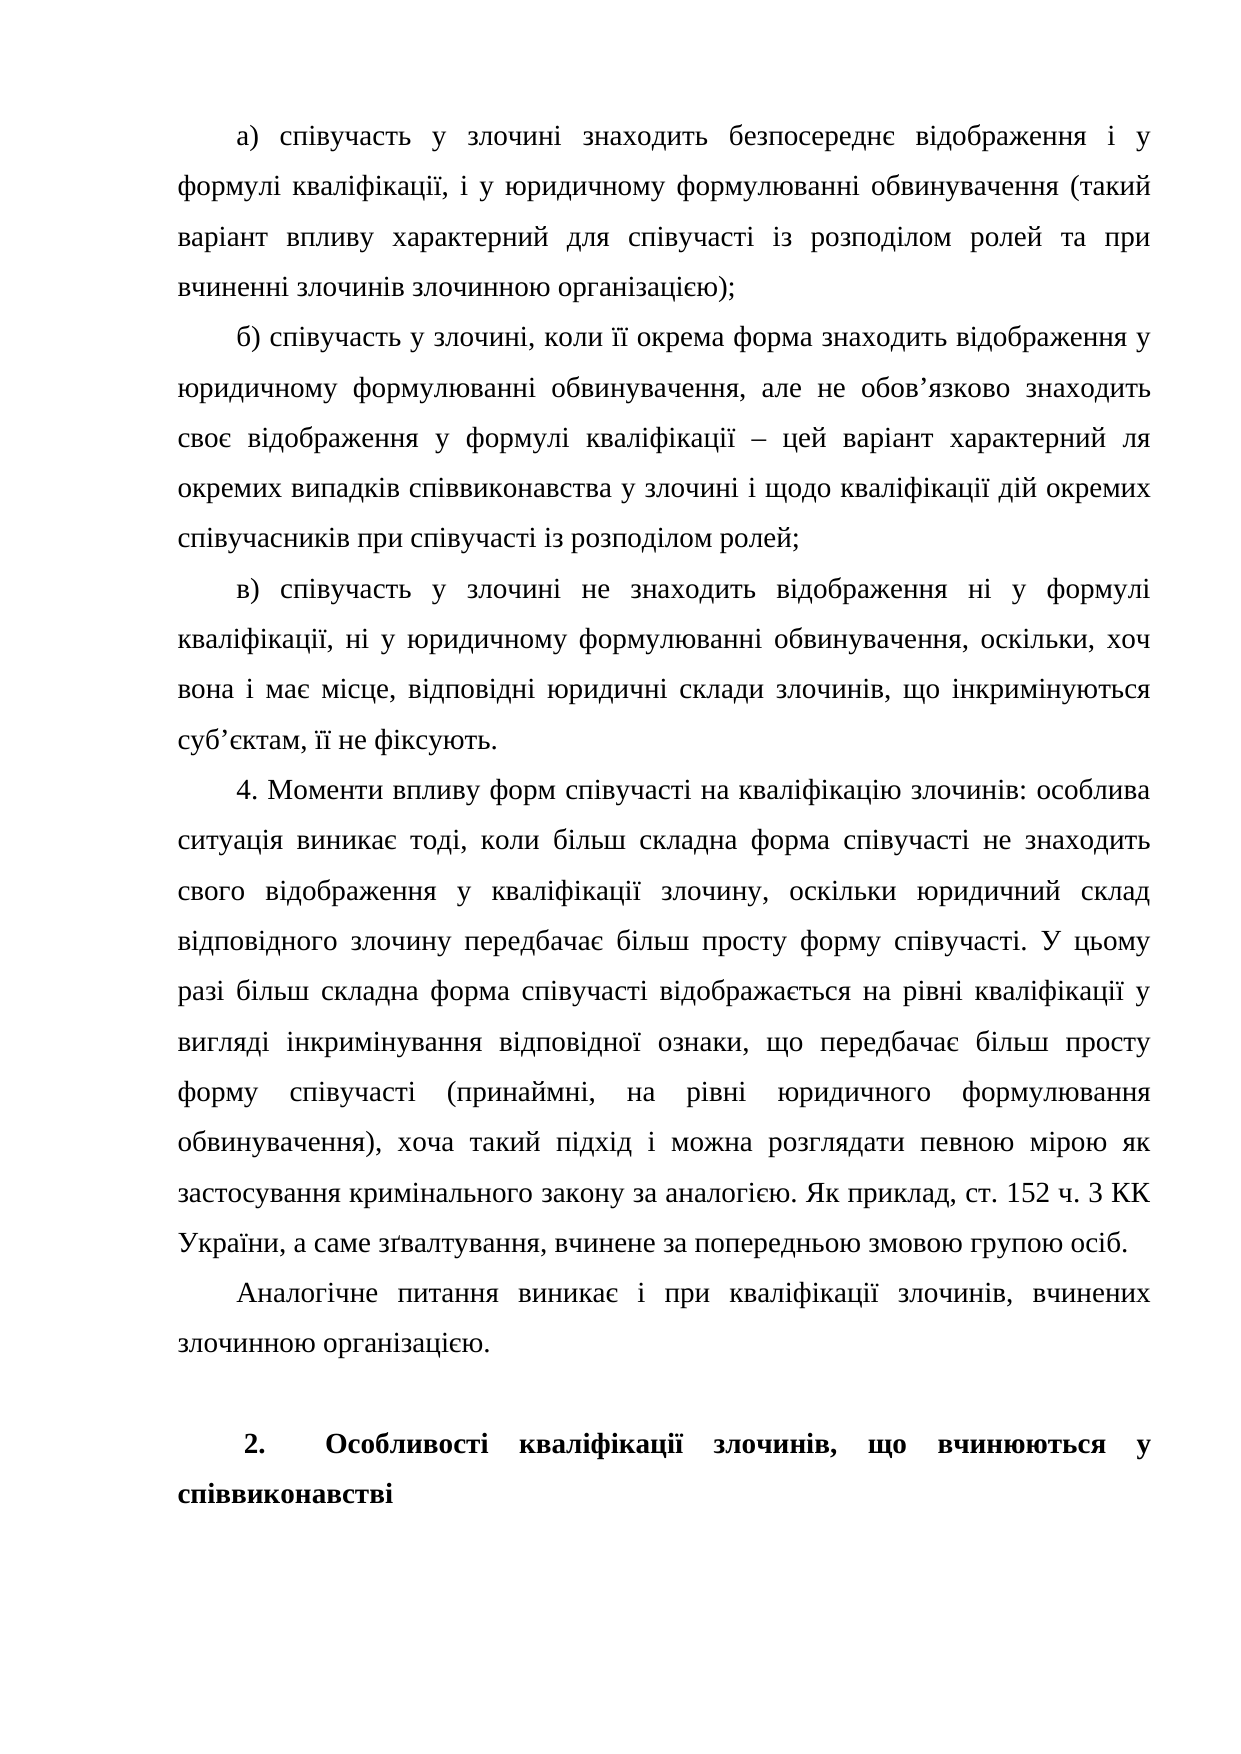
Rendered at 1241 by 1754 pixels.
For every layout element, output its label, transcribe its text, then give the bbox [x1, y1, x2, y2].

text а) співучасть у злочині знаходить безпосереднє відображення і у формулі кваліфікації, і у юридичному формулюванні обвинувачення (такий варіант впливу характерний для співучасті із розподілом ролей та при вчиненні злочинів злочинною організацією); [177, 118, 1152, 303]
text 2. Особливості кваліфікації злочинів, що вчинюються у співвиконавстві [177, 1426, 1152, 1510]
text Аналогічне питання виникає і при кваліфікації злочинів, вчинених злочинною організацією. [177, 1275, 1152, 1359]
text 4. Моменти впливу форм співучасті на кваліфікацію злочинів: особлива ситуація виникає тоді, коли більш складна форма співучасті не знаходить свого відображення у кваліфікації злочину, оскільки юридичний склад відповідного злочину передбачає більш просту форму співучасті. У цьому разі більш складна форма співучасті відображається на рівні кваліфікації у вигляді інкримінування відповідної ознаки, що передбачає більш просту форму співучасті (принаймні, на рівні юридичного формулювання обвинувачення), хоча такий підхід і можна розглядати певною мірою як застосування кримінального закону за аналогією. Як приклад, ст. 152 ч. 3 КК України, а саме зґвалтування, вчинене за попередньою змовою групою осіб. [177, 772, 1152, 1258]
text в) співучасть у злочині не знаходить відображення ні у формулі кваліфікації, ні у юридичному формулюванні обвинувачення, оскільки, хоч вона і має місце, відповідні юридичні склади злочинів, що інкримінуються суб’єктам, її не фіксують. [177, 571, 1152, 755]
text б) співучасть у злочині, коли її окрема форма знаходить відображення у юридичному формулюванні обвинувачення, але не обов’язково знаходить своє відображення у формулі кваліфікації – цей варіант характерний ля окремих випадків співвиконавства у злочині і щодо кваліфікації дій окремих співучасників при співучасті із розподілом ролей; [177, 319, 1152, 554]
